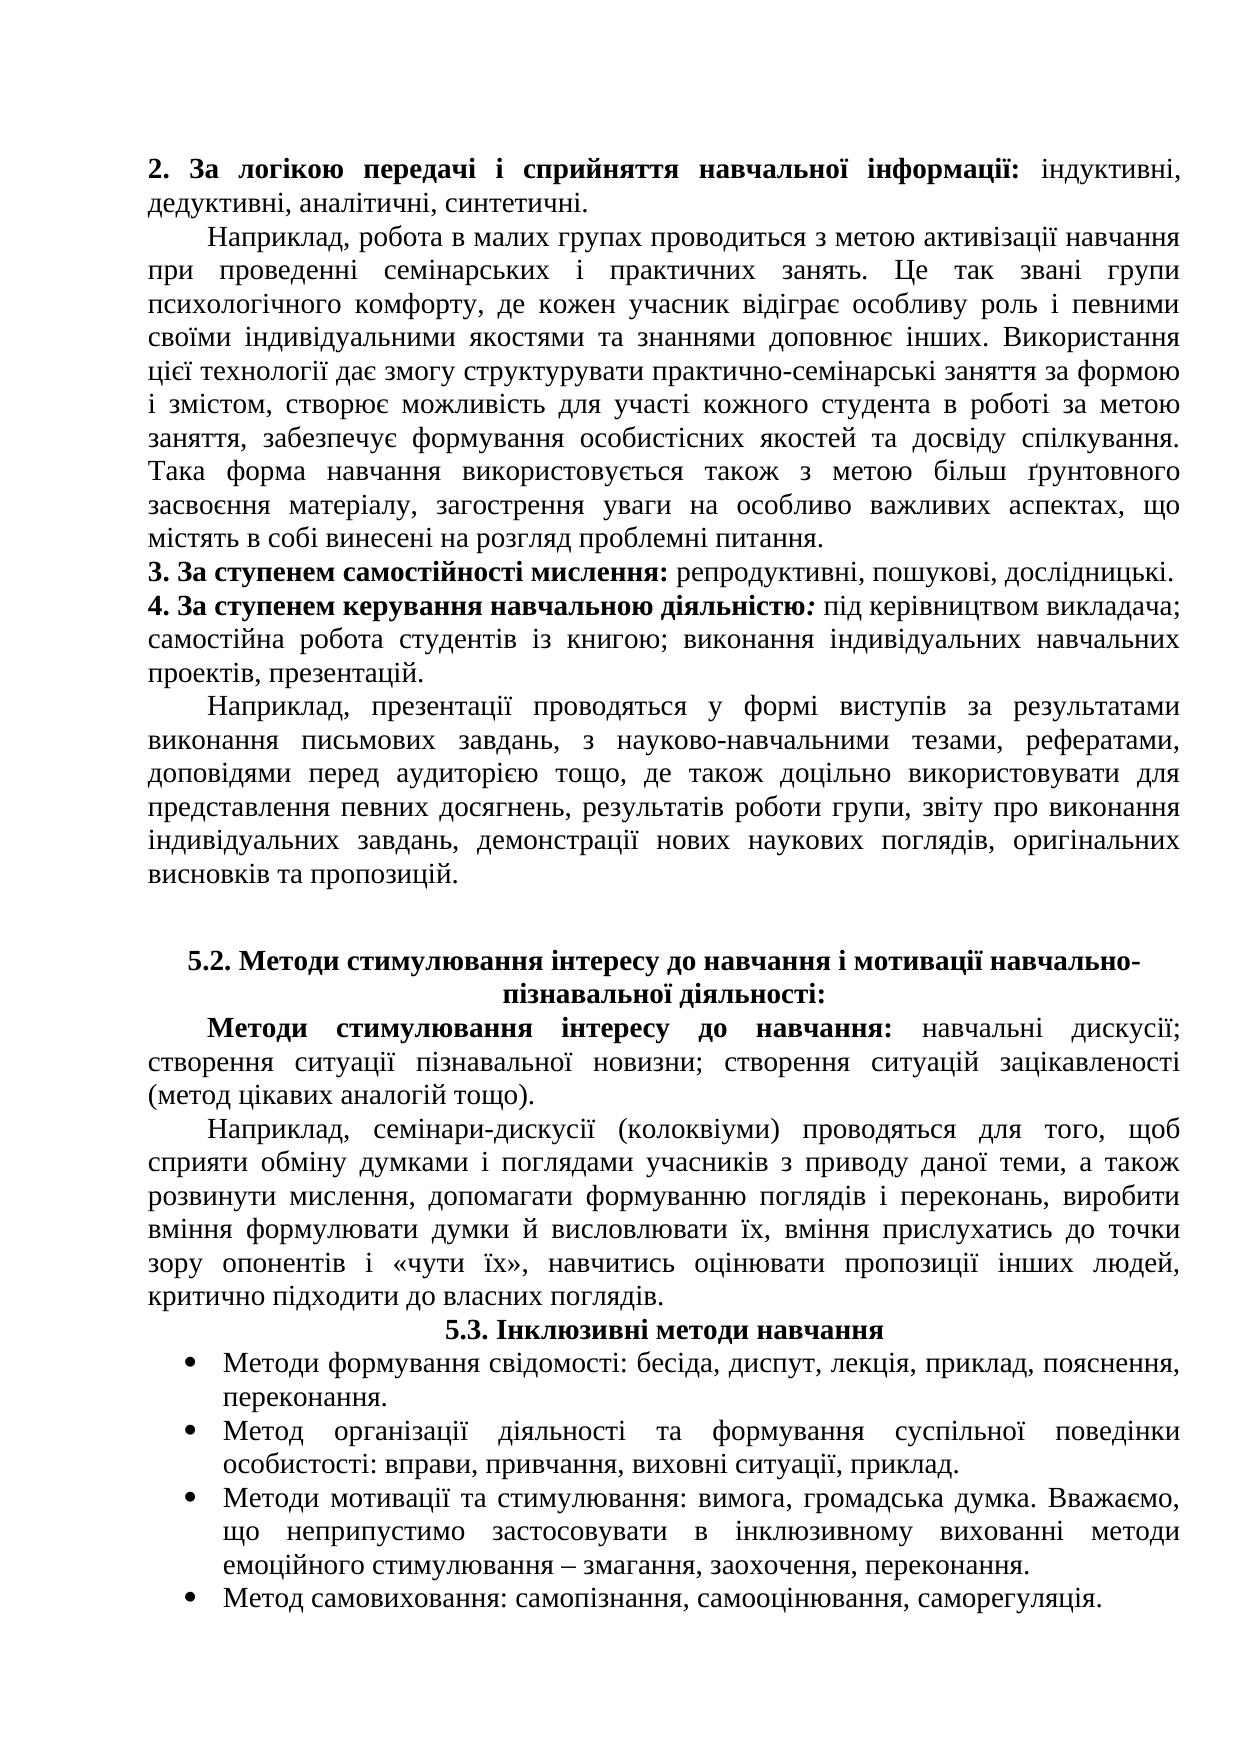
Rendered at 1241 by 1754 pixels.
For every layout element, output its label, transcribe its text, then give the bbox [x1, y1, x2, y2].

text 5.3. Інклюзивні методи навчання [148, 1312, 1181, 1346]
text 4. За ступенем керування навчальною діяльністю: під керівництвом викладача; самостійна робота студентів із книгою; виконання індивідуальних навчальних проектів, презентацій. [148, 588, 1181, 688]
text Наприклад, презентації проводяться у формі виступів за результатами виконання письмових завдань, з науково-навчальними тезами, рефератами, доповідями перед аудиторією тощо, де також доцільно використовувати для представлення певних досягнень, результатів роботи групи, звіту про виконання індивідуальних завдань, демонстрації нових наукових поглядів, оригінальних висновків та пропозицій. [148, 688, 1181, 889]
list Метод організації діяльності та формування суспільної поведінки особистості: вправи, привчання, виховні ситуації, приклад. [185, 1413, 1181, 1480]
list Методи формування свідомості: бесіда, диспут, лекція, приклад, пояснення, переконання. [185, 1346, 1181, 1413]
list Методи мотивації та стимулювання: вимога, громадська думка. Вважаємо, що неприпустимо застосовувати в інклюзивному вихованні методи емоційного стимулювання – змагання, заохочення, переконання. [185, 1480, 1181, 1581]
text Наприклад, робота в малих групах проводиться з метою активізації навчання при проведенні семінарських і практичних занять. Це так звані групи психологічного комфорту, де кожен учасник відіграє особливу роль і певними своїми індивідуальними якостями та знаннями доповнює інших. Використання цієї технології дає змогу структурувати практично-семінарські заняття за формою і змістом, створює можливість для участі кожного студента в роботі за метою заняття, забезпечує формування особистісних якостей та досвіду спілкування. Така форма навчання використовується також з метою більш ґрунтовного засвоєння матеріалу, загострення уваги на особливо важливих аспектах, що містять в собі винесені на розгляд проблемні питання. [148, 219, 1181, 554]
text 3. За ступенем самостійності мислення: репродуктивні, пошукові, дослідницькі. [148, 554, 1181, 588]
list Метод самовиховання: самопізнання, самооцінювання, саморегуляція. [185, 1581, 1181, 1614]
text Наприклад, семінари-дискусії (колоквіуми) проводяться для того, щоб сприяти обміну думками і поглядами учасників з приводу даної теми, а також розвинути мислення, допомагати формуванню поглядів і переконань, виробити вміння формулювати думки й висловлювати їх, вміння прислухатись до точки зору опонентів і «чути їх», навчитись оцінювати пропозиції інших людей, критично підходити до власних поглядів. [148, 1111, 1181, 1312]
text 5.2. Методи стимулювання інтересу до навчання і мотивації навчально-пізнавальної діяльності: [148, 943, 1181, 1010]
text 2. За логікою передачі і сприйняття навчальної інформації: індуктивні, дедуктивні, аналітичні, синтетичні. [148, 152, 1181, 219]
text Методи стимулювання інтересу до навчання: навчальні дискусії; створення ситуації пізнавальної новизни; створення ситуацій зацікавленості (метод цікавих аналогій тощо). [148, 1010, 1181, 1111]
